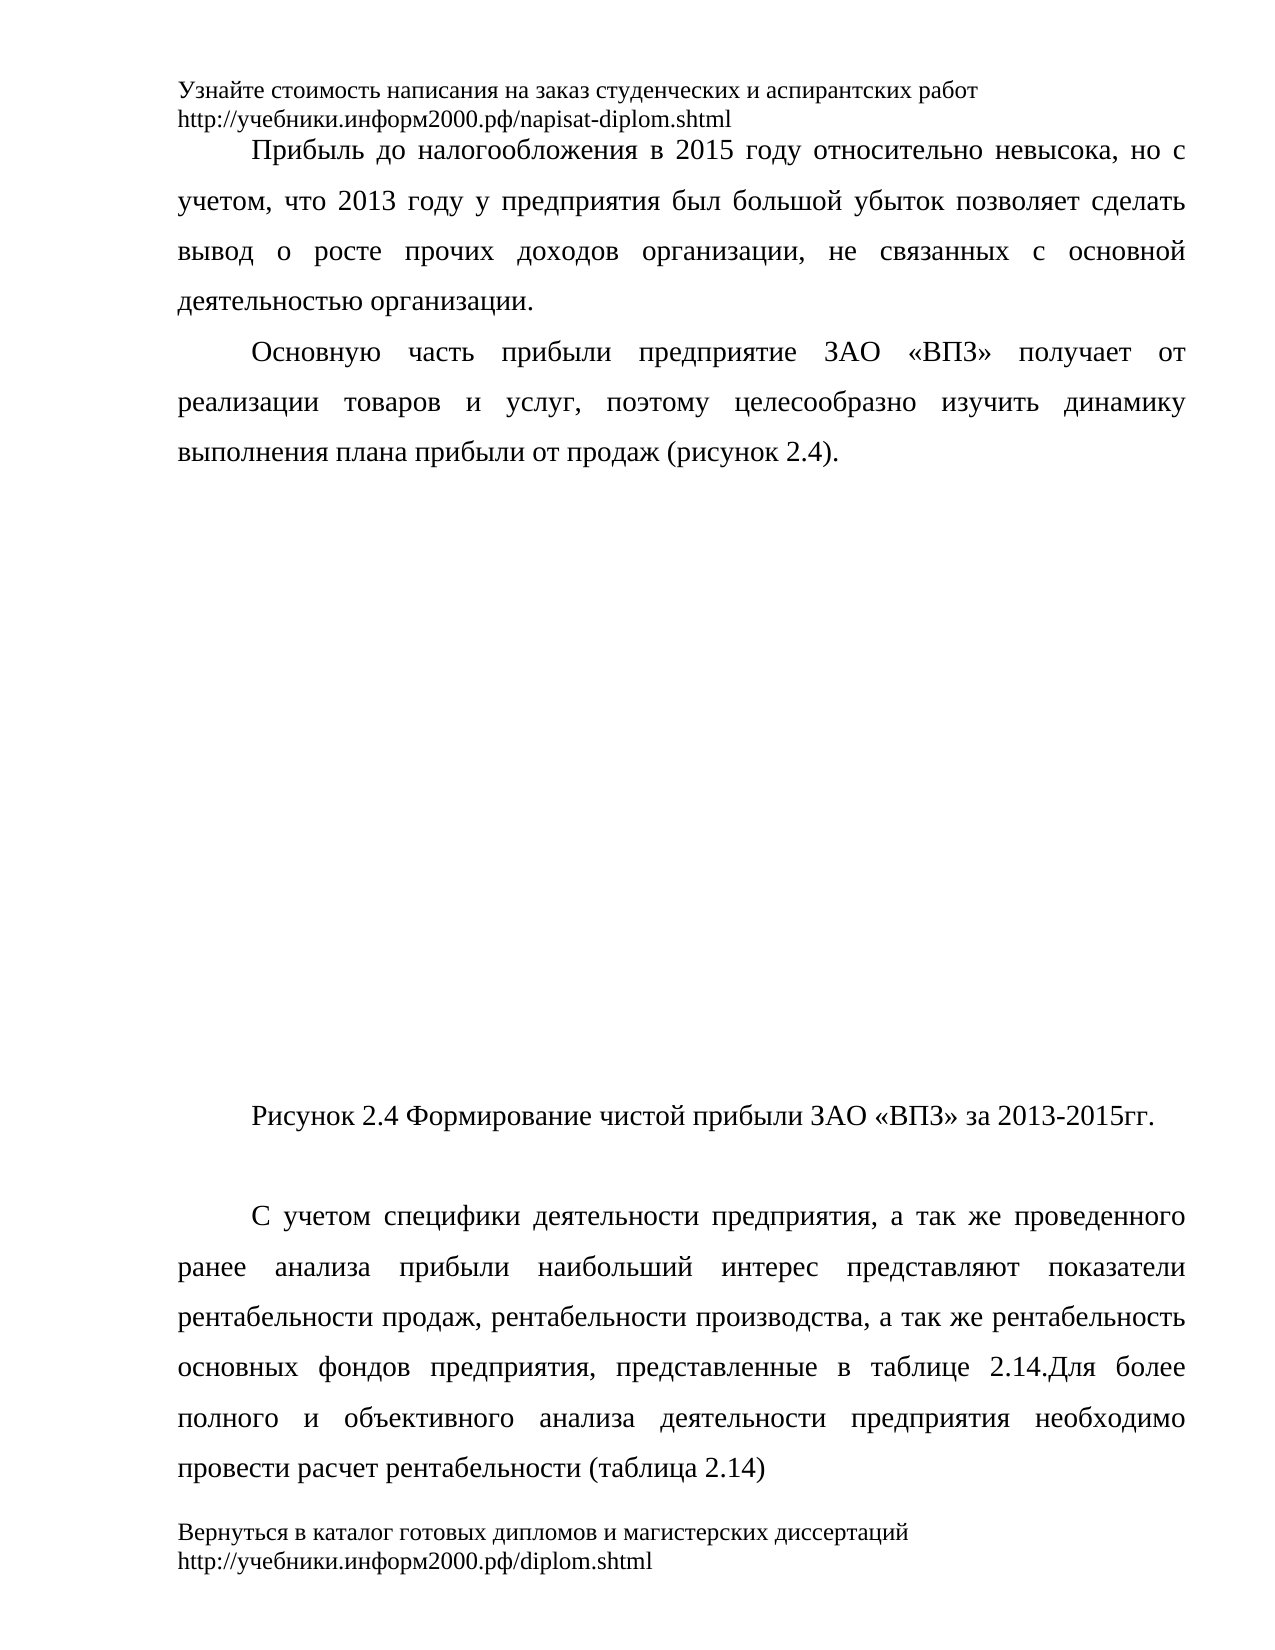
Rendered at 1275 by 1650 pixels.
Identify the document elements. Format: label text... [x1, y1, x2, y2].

text Основную часть прибыли предприятие ЗАО «ВПЗ» получает от реализации товаров и услуг, поэтому целесообразно изучить динамику выполнения плана прибыли от продаж (рисунок 2.4). [177, 334, 1186, 468]
text Рисунок 2.4 Формирование чистой прибыли ЗАО «ВПЗ» за 2013-2015гг. [177, 1098, 1186, 1131]
text С учетом специфики деятельности предприятия, а так же проведенного ранее анализа прибыли наибольший интерес представляют показатели рентабельности продаж, рентабельности производства, а так же рентабельность основных фондов предприятия, представленные в таблице 2.14.Для более полного и объективного анализа деятельности предприятия необходимо провести расчет рентабельности (таблица 2.14) [177, 1198, 1186, 1483]
text Прибыль до налогообложения в 2015 году относительно невысока, но с учетом, что 2013 году у предприятия был большой убыток позволяет сделать вывод о росте прочих доходов организации, не связанных с основной деятельностью организации. [177, 132, 1186, 317]
